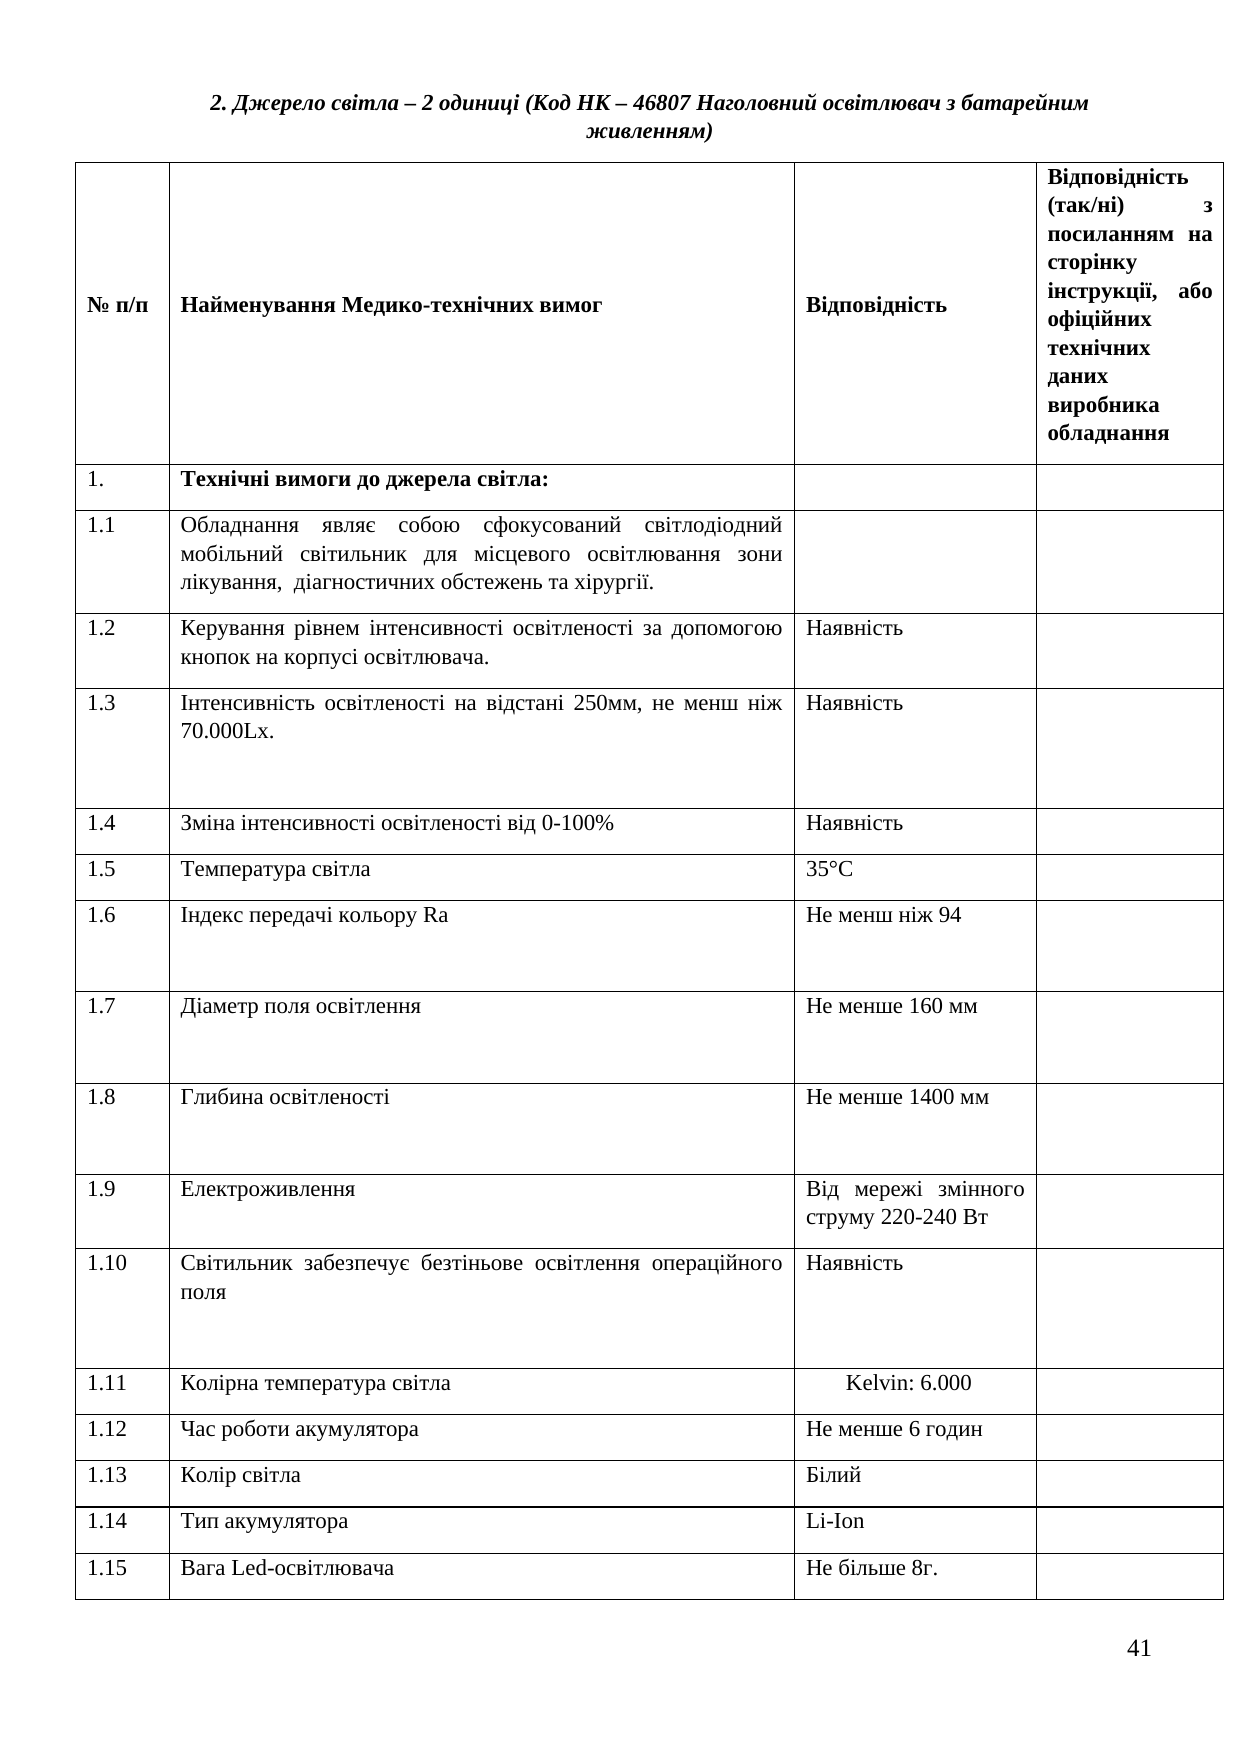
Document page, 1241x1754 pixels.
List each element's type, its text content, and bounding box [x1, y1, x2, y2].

table_cell 35°C [795, 855, 1036, 900]
table_cell 1.13 [76, 1461, 169, 1506]
table_cell Температура світла [170, 855, 794, 900]
table_cell 1.9 [76, 1175, 169, 1248]
table_cell 1.5 [76, 855, 169, 900]
table_cell 1.3 [76, 689, 169, 808]
table_cell Технічні вимоги до джерела світла: [170, 465, 794, 510]
table_header Відповідність [795, 163, 1036, 464]
table_cell Не більше 8г. [795, 1554, 1036, 1599]
table_cell [1037, 689, 1223, 808]
table_cell Колірна температура світла [170, 1369, 794, 1414]
table_cell [1037, 855, 1223, 900]
table_cell Білий [795, 1461, 1036, 1506]
table_cell [1037, 1508, 1223, 1552]
table_cell 1.2 [76, 614, 169, 688]
table_cell [1037, 511, 1223, 613]
table_header Найменування Медико-технічних вимог [170, 163, 794, 464]
table_cell Li-Ion [795, 1508, 1036, 1552]
table_cell Світильник забезпечує безтіньове освітлення операційного поля [170, 1249, 794, 1368]
table_cell [1037, 614, 1223, 688]
table_cell 1.1 [76, 511, 169, 613]
table_cell 1.12 [76, 1415, 169, 1460]
table_cell Тип акумулятора [170, 1508, 794, 1552]
table_cell Колір світла [170, 1461, 794, 1506]
table_header № п/п [76, 163, 169, 464]
table_cell Наявність [795, 809, 1036, 854]
table_cell [1037, 992, 1223, 1082]
table_cell Електроживлення [170, 1175, 794, 1248]
table_cell [1037, 1369, 1223, 1414]
table_cell [1037, 465, 1223, 510]
table_cell 1.8 [76, 1084, 169, 1174]
table_cell 1.10 [76, 1249, 169, 1368]
table_cell Не менше 1400 мм [795, 1084, 1036, 1174]
table_cell Зміна інтенсивності освітленості від 0-100% [170, 809, 794, 854]
table_cell [1037, 1554, 1223, 1599]
table_cell Kelvin: 6.000 [795, 1369, 1036, 1414]
table_cell Діаметр поля освітлення [170, 992, 794, 1082]
table_cell Не менш ніж 94 [795, 901, 1036, 991]
table_cell Від мережі змінного струму 220-240 Вт [795, 1175, 1036, 1248]
table_cell 1.11 [76, 1369, 169, 1414]
table_cell [795, 465, 1036, 510]
table_cell Наявність [795, 1249, 1036, 1368]
table_cell [1037, 1249, 1223, 1368]
text 2. Джерело світла – 2 одиниці (Код НК – 46807 Наголовний освітлювач з батарейним живленням) [148, 88, 1152, 143]
table_cell Не менше 6 годин [795, 1415, 1036, 1460]
table_cell [1037, 1461, 1223, 1506]
table_cell 1.4 [76, 809, 169, 854]
table_cell Обладнання являє собою сфокусований світлодіодний мобільний світильник для місцевого освітлювання зони лікування, діагностичних обстежень та хірургії. [170, 511, 794, 613]
table_cell [1037, 809, 1223, 854]
table_header Відповідність (так/ні) з посиланням на сторінку інструкції, або офіційних технічних даних виробника обладнання [1037, 163, 1223, 464]
table_cell Наявність [795, 614, 1036, 688]
table_cell [1037, 1084, 1223, 1174]
table_cell [1037, 1415, 1223, 1460]
table_cell Наявність [795, 689, 1036, 808]
table_cell [795, 511, 1036, 613]
table_cell Час роботи акумулятора [170, 1415, 794, 1460]
table_cell Не менше 160 мм [795, 992, 1036, 1082]
table_cell 1. [76, 465, 169, 510]
table_cell Вага Led-освітлювача [170, 1554, 794, 1599]
table_cell 1.6 [76, 901, 169, 991]
table_cell 1.7 [76, 992, 169, 1082]
table_cell [1037, 901, 1223, 991]
table_cell Керування рівнем інтенсивності освітленості за допомогою кнопок на корпусі освітлювача. [170, 614, 794, 688]
table_cell Індекс передачі кольору Ra [170, 901, 794, 991]
table_cell Інтенсивність освітленості на відстані 250мм, не менш ніж 70.000Lx. [170, 689, 794, 808]
table_cell 1.15 [76, 1554, 169, 1599]
table_cell [1037, 1175, 1223, 1248]
table_cell 1.14 [76, 1508, 169, 1552]
table_cell Глибина освітленості [170, 1084, 794, 1174]
